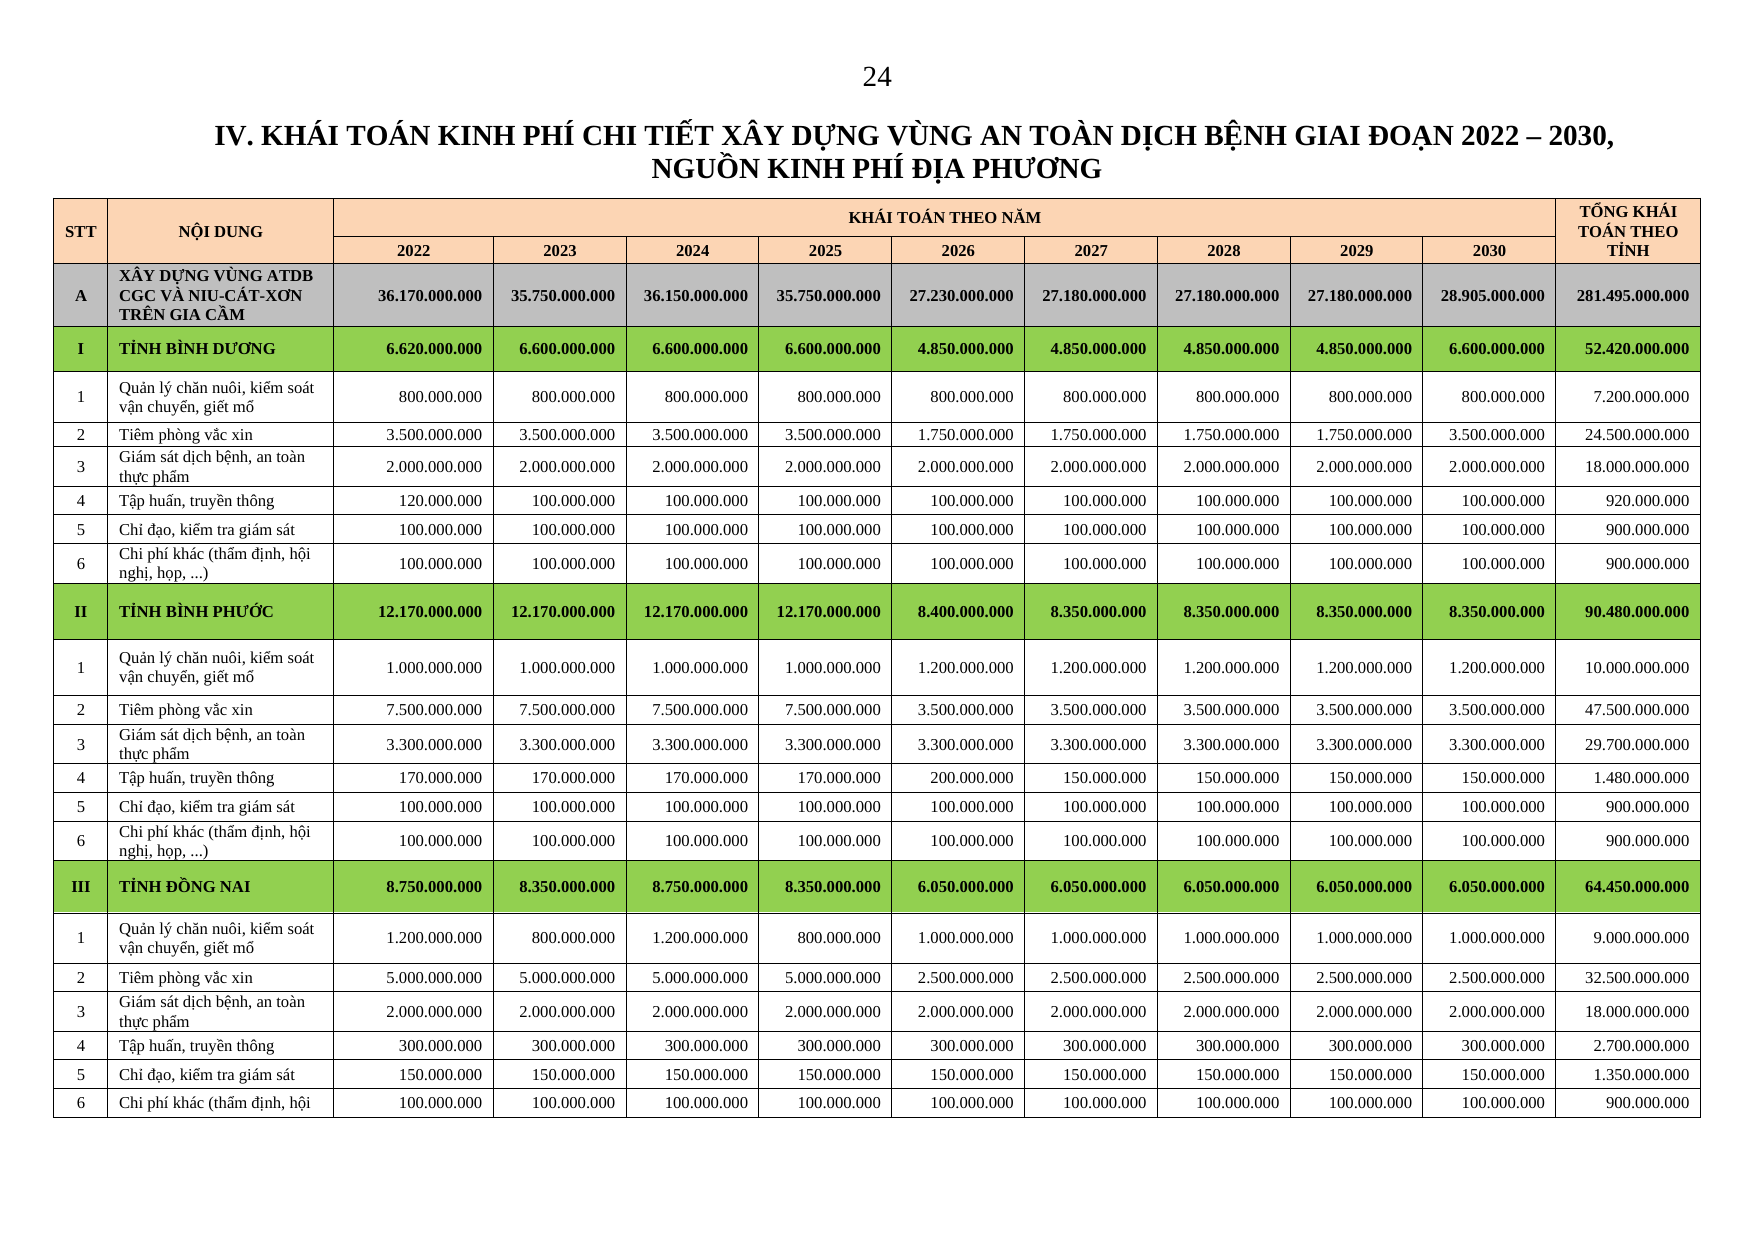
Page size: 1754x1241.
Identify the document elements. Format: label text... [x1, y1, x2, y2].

table_cell 8.400.000.000 [892, 584, 1024, 639]
table_cell 100.000.000 [1025, 822, 1157, 860]
table_cell 8.350.000.000 [1158, 584, 1290, 639]
table_cell Quản lý chăn nuôi, kiểm soát vận chuyển, giết mổ [108, 640, 333, 695]
table_cell 100.000.000 [627, 544, 758, 582]
table_cell Tiêm phòng vắc xin [108, 964, 333, 991]
table_cell 800.000.000 [759, 372, 891, 422]
table_cell Chỉ đạo, kiểm tra giám sát [108, 793, 333, 821]
table_cell 100.000.000 [1025, 793, 1157, 821]
table_cell 3.300.000.000 [1158, 725, 1290, 763]
table_cell 2.000.000.000 [1291, 992, 1422, 1031]
table_cell TỈNH ĐỒNG NAI [108, 861, 333, 912]
table_cell 2.000.000.000 [892, 992, 1024, 1031]
table_cell 3.500.000.000 [494, 423, 626, 446]
table_cell 8.750.000.000 [627, 861, 758, 912]
table_cell 1.200.000.000 [627, 914, 758, 962]
table_cell 6.050.000.000 [1158, 861, 1290, 912]
table_cell 3.300.000.000 [1025, 725, 1157, 763]
table_cell Tiêm phòng vắc xin [108, 696, 333, 724]
table_cell 1.000.000.000 [1291, 914, 1422, 962]
table_cell 100.000.000 [627, 515, 758, 543]
table_cell 1 [54, 372, 107, 422]
table_cell 100.000.000 [1291, 793, 1422, 821]
table_cell 12.170.000.000 [627, 584, 758, 639]
table_cell 2.000.000.000 [494, 992, 626, 1031]
table_cell 100.000.000 [892, 515, 1024, 543]
table_cell 300.000.000 [892, 1032, 1024, 1059]
table_cell 900.000.000 [1556, 515, 1700, 543]
table_cell 2027 [1025, 237, 1157, 263]
table_cell 1.200.000.000 [1291, 640, 1422, 695]
table_cell 4 [54, 764, 107, 792]
table_cell 100.000.000 [892, 1089, 1024, 1117]
table_cell 2.500.000.000 [892, 964, 1024, 991]
table_cell 100.000.000 [1025, 515, 1157, 543]
table_cell 100.000.000 [892, 822, 1024, 860]
table_cell 800.000.000 [494, 372, 626, 422]
table_cell 2030 [1423, 237, 1555, 263]
table_cell I [54, 327, 107, 371]
table_cell 6.050.000.000 [1291, 861, 1422, 912]
table_cell 3 [54, 447, 107, 486]
table_cell 2 [54, 423, 107, 446]
table_cell 100.000.000 [759, 793, 891, 821]
table_cell 6.050.000.000 [1025, 861, 1157, 912]
table_cell 300.000.000 [1423, 1032, 1555, 1059]
table_cell 1.750.000.000 [1025, 423, 1157, 446]
table_cell 100.000.000 [759, 1089, 891, 1117]
table_cell 2.000.000.000 [1158, 447, 1290, 486]
table_cell 3.300.000.000 [494, 725, 626, 763]
table_cell A [54, 264, 107, 326]
table_cell 1.480.000.000 [1556, 764, 1700, 792]
table_cell 27.180.000.000 [1025, 264, 1157, 326]
table_cell 300.000.000 [759, 1032, 891, 1059]
table_cell 24.500.000.000 [1556, 423, 1700, 446]
table_cell 2.000.000.000 [1423, 992, 1555, 1031]
table_cell Chỉ đạo, kiểm tra giám sát [108, 1060, 333, 1088]
table_cell Tập huấn, truyền thông [108, 487, 333, 514]
table_header KHÁI TOÁN THEO NĂM [334, 199, 1555, 236]
table_cell Quản lý chăn nuôi, kiểm soát vận chuyển, giết mổ [108, 372, 333, 422]
table_cell 100.000.000 [892, 793, 1024, 821]
table_cell 3.300.000.000 [759, 725, 891, 763]
table_cell 100.000.000 [334, 822, 493, 860]
table_cell 900.000.000 [1556, 544, 1700, 582]
table_cell 6 [54, 1089, 107, 1117]
table_cell 18.000.000.000 [1556, 992, 1700, 1031]
table_cell 4.850.000.000 [892, 327, 1024, 371]
table_cell 3.500.000.000 [892, 696, 1024, 724]
table_cell Chi phí khác (thẩm định, hội nghị, họp, ...) [108, 544, 333, 582]
table_cell 2022 [334, 237, 493, 263]
table_cell 3.500.000.000 [1158, 696, 1290, 724]
table_cell 1.200.000.000 [1025, 640, 1157, 695]
table_cell Giám sát dịch bệnh, an toàn thực phẩm [108, 725, 333, 763]
table_cell 3.500.000.000 [759, 423, 891, 446]
table_cell 100.000.000 [494, 544, 626, 582]
table_cell 8.350.000.000 [1291, 584, 1422, 639]
table_cell 8.750.000.000 [334, 861, 493, 912]
table_cell 7.500.000.000 [494, 696, 626, 724]
table_cell 170.000.000 [759, 764, 891, 792]
table_cell 27.180.000.000 [1291, 264, 1422, 326]
table_cell 8.350.000.000 [1423, 584, 1555, 639]
table_cell 7.500.000.000 [627, 696, 758, 724]
table_cell 300.000.000 [1025, 1032, 1157, 1059]
table_cell 4.850.000.000 [1291, 327, 1422, 371]
table_cell 3.300.000.000 [1423, 725, 1555, 763]
table_cell 100.000.000 [334, 793, 493, 821]
table_cell 100.000.000 [759, 544, 891, 582]
table_cell 100.000.000 [627, 793, 758, 821]
table_cell 300.000.000 [1158, 1032, 1290, 1059]
table_cell 2.000.000.000 [334, 992, 493, 1031]
table_cell 100.000.000 [1423, 1089, 1555, 1117]
table_cell 100.000.000 [1423, 544, 1555, 582]
table_cell 12.170.000.000 [759, 584, 891, 639]
table_cell 100.000.000 [627, 487, 758, 514]
table_cell 100.000.000 [1158, 793, 1290, 821]
table_cell 150.000.000 [334, 1060, 493, 1088]
table_cell 1.200.000.000 [1423, 640, 1555, 695]
table_cell 800.000.000 [892, 372, 1024, 422]
table_cell 100.000.000 [1291, 544, 1422, 582]
table_cell 4 [54, 487, 107, 514]
table_cell 100.000.000 [494, 515, 626, 543]
table_cell 5 [54, 515, 107, 543]
table_cell 2.000.000.000 [627, 992, 758, 1031]
table_header TỔNG KHÁI TOÁN THEO TỈNH [1556, 199, 1700, 263]
table_cell 52.420.000.000 [1556, 327, 1700, 371]
table_cell 4 [54, 1032, 107, 1059]
table_cell 2.000.000.000 [1291, 447, 1422, 486]
table_cell 150.000.000 [627, 1060, 758, 1088]
table_cell 27.180.000.000 [1158, 264, 1290, 326]
table_cell 100.000.000 [1423, 822, 1555, 860]
table_cell 4.850.000.000 [1158, 327, 1290, 371]
table_cell 36.150.000.000 [627, 264, 758, 326]
table_cell XÂY DỰNG VÙNG ATDB CGC VÀ NIU-CÁT-XƠN TRÊN GIA CẦM [108, 264, 333, 326]
table_cell 3.500.000.000 [1423, 696, 1555, 724]
table_cell 1.750.000.000 [1158, 423, 1290, 446]
table_cell 5 [54, 793, 107, 821]
table_cell 150.000.000 [1025, 1060, 1157, 1088]
table_cell 170.000.000 [334, 764, 493, 792]
table_cell 1.200.000.000 [1158, 640, 1290, 695]
table_cell 2.500.000.000 [1291, 964, 1422, 991]
table_cell 5.000.000.000 [334, 964, 493, 991]
table_cell 100.000.000 [627, 1089, 758, 1117]
table_cell 3.500.000.000 [334, 423, 493, 446]
table_cell 100.000.000 [892, 487, 1024, 514]
table_cell 3.500.000.000 [1291, 696, 1422, 724]
table_cell 1.000.000.000 [1423, 914, 1555, 962]
table_cell 100.000.000 [1158, 544, 1290, 582]
table_cell 2.500.000.000 [1158, 964, 1290, 991]
table_cell 2 [54, 696, 107, 724]
table_cell 100.000.000 [1158, 487, 1290, 514]
table_cell 150.000.000 [1291, 1060, 1422, 1088]
table_cell 2.000.000.000 [627, 447, 758, 486]
table_cell 100.000.000 [1025, 487, 1157, 514]
table_cell 800.000.000 [1158, 372, 1290, 422]
table_cell 800.000.000 [1025, 372, 1157, 422]
table_cell 100.000.000 [892, 544, 1024, 582]
table_cell 6 [54, 822, 107, 860]
table_cell 100.000.000 [494, 1089, 626, 1117]
table_cell 200.000.000 [892, 764, 1024, 792]
table_cell 2.000.000.000 [1158, 992, 1290, 1031]
table_cell 800.000.000 [627, 372, 758, 422]
table_cell 2 [54, 964, 107, 991]
table_cell 100.000.000 [1291, 822, 1422, 860]
table_cell 2.000.000.000 [494, 447, 626, 486]
table_cell 100.000.000 [1291, 515, 1422, 543]
table_header STT [54, 199, 107, 263]
table_cell 1.750.000.000 [1291, 423, 1422, 446]
table_cell 2.000.000.000 [334, 447, 493, 486]
table_cell 27.230.000.000 [892, 264, 1024, 326]
table_cell 300.000.000 [1291, 1032, 1422, 1059]
table_cell 100.000.000 [1158, 1089, 1290, 1117]
table_cell 900.000.000 [1556, 793, 1700, 821]
table_cell 36.170.000.000 [334, 264, 493, 326]
table_cell 100.000.000 [334, 515, 493, 543]
table_cell Giám sát dịch bệnh, an toàn thực phẩm [108, 992, 333, 1031]
table_cell 90.480.000.000 [1556, 584, 1700, 639]
table_cell 3.500.000.000 [1423, 423, 1555, 446]
table_cell 100.000.000 [494, 822, 626, 860]
table_cell 920.000.000 [1556, 487, 1700, 514]
table_cell 2.500.000.000 [1025, 964, 1157, 991]
table_cell 2.700.000.000 [1556, 1032, 1700, 1059]
table_cell 2.000.000.000 [759, 992, 891, 1031]
table_cell 800.000.000 [1291, 372, 1422, 422]
table_cell 2.000.000.000 [1025, 992, 1157, 1031]
table_cell 170.000.000 [494, 764, 626, 792]
table_cell 150.000.000 [1158, 1060, 1290, 1088]
table_cell 800.000.000 [334, 372, 493, 422]
table_cell 100.000.000 [1158, 822, 1290, 860]
table_cell 100.000.000 [1291, 1089, 1422, 1117]
table_cell 3.300.000.000 [892, 725, 1024, 763]
table_cell 900.000.000 [1556, 822, 1700, 860]
table_cell Chi phí khác (thẩm định, hội nghị, họp, ...) [108, 822, 333, 860]
table_cell 4.850.000.000 [1025, 327, 1157, 371]
table_cell 100.000.000 [494, 793, 626, 821]
table_cell 150.000.000 [892, 1060, 1024, 1088]
table_cell 6.600.000.000 [494, 327, 626, 371]
table_cell 28.905.000.000 [1423, 264, 1555, 326]
table_cell 1.200.000.000 [334, 914, 493, 962]
table_cell 7.500.000.000 [334, 696, 493, 724]
table_cell 7.500.000.000 [759, 696, 891, 724]
table_cell 1.000.000.000 [334, 640, 493, 695]
table_cell 1.000.000.000 [892, 914, 1024, 962]
table_cell 1.200.000.000 [892, 640, 1024, 695]
table_header NỘI DUNG [108, 199, 333, 263]
table_cell 6 [54, 544, 107, 582]
table_cell 3.300.000.000 [334, 725, 493, 763]
table_cell 300.000.000 [494, 1032, 626, 1059]
table_cell 2.500.000.000 [1423, 964, 1555, 991]
table_cell 2.000.000.000 [1025, 447, 1157, 486]
table_cell 100.000.000 [1025, 544, 1157, 582]
table_cell 150.000.000 [1291, 764, 1422, 792]
table_cell 3.500.000.000 [1025, 696, 1157, 724]
table_cell 6.600.000.000 [627, 327, 758, 371]
table_cell 3 [54, 725, 107, 763]
table_cell 2029 [1291, 237, 1422, 263]
table_cell 100.000.000 [759, 822, 891, 860]
table_cell Chỉ đạo, kiểm tra giám sát [108, 515, 333, 543]
table_cell 150.000.000 [1025, 764, 1157, 792]
table_cell Tập huấn, truyền thông [108, 1032, 333, 1059]
table_cell 2.000.000.000 [892, 447, 1024, 486]
table_cell 5 [54, 1060, 107, 1088]
table_cell 1 [54, 640, 107, 695]
table_cell 6.050.000.000 [1423, 861, 1555, 912]
table_cell TỈNH BÌNH DƯƠNG [108, 327, 333, 371]
table_cell 2025 [759, 237, 891, 263]
table_cell Quản lý chăn nuôi, kiểm soát vận chuyển, giết mổ [108, 914, 333, 962]
table_cell 29.700.000.000 [1556, 725, 1700, 763]
table_cell 1.350.000.000 [1556, 1060, 1700, 1088]
table_cell 100.000.000 [1423, 793, 1555, 821]
table_cell 2024 [627, 237, 758, 263]
table_cell 150.000.000 [1158, 764, 1290, 792]
table_cell 35.750.000.000 [494, 264, 626, 326]
table_cell 12.170.000.000 [334, 584, 493, 639]
table_cell 2026 [892, 237, 1024, 263]
table_cell 8.350.000.000 [1025, 584, 1157, 639]
table_cell 800.000.000 [759, 914, 891, 962]
table_cell 300.000.000 [627, 1032, 758, 1059]
table_cell 6.600.000.000 [1423, 327, 1555, 371]
table_cell Giám sát dịch bệnh, an toàn thực phẩm [108, 447, 333, 486]
table_cell 5.000.000.000 [627, 964, 758, 991]
table_cell 7.200.000.000 [1556, 372, 1700, 422]
table_cell 1.000.000.000 [494, 640, 626, 695]
table_cell 1.000.000.000 [1025, 914, 1157, 962]
table_cell 35.750.000.000 [759, 264, 891, 326]
table_cell 3.300.000.000 [1291, 725, 1422, 763]
table_cell 32.500.000.000 [1556, 964, 1700, 991]
table_cell TỈNH BÌNH PHƯỚC [108, 584, 333, 639]
table_cell 100.000.000 [1423, 515, 1555, 543]
table_cell 150.000.000 [1423, 1060, 1555, 1088]
table_cell 150.000.000 [494, 1060, 626, 1088]
table_cell 800.000.000 [1423, 372, 1555, 422]
table_cell 5.000.000.000 [759, 964, 891, 991]
table_cell 10.000.000.000 [1556, 640, 1700, 695]
table_cell Tập huấn, truyền thông [108, 764, 333, 792]
table_cell 6.050.000.000 [892, 861, 1024, 912]
table_cell III [54, 861, 107, 912]
table_cell 100.000.000 [759, 515, 891, 543]
table_cell 1.000.000.000 [1158, 914, 1290, 962]
table_cell 100.000.000 [759, 487, 891, 514]
table_cell 5.000.000.000 [494, 964, 626, 991]
table_cell 2023 [494, 237, 626, 263]
table_cell 100.000.000 [627, 822, 758, 860]
table_cell 100.000.000 [1423, 487, 1555, 514]
table_cell 150.000.000 [759, 1060, 891, 1088]
table_cell 3.300.000.000 [627, 725, 758, 763]
table_cell 900.000.000 [1556, 1089, 1700, 1117]
table_cell 1.000.000.000 [759, 640, 891, 695]
table_cell 1 [54, 914, 107, 962]
table_cell 2028 [1158, 237, 1290, 263]
table_cell 100.000.000 [1158, 515, 1290, 543]
table_cell 64.450.000.000 [1556, 861, 1700, 912]
table_cell 100.000.000 [494, 487, 626, 514]
table_cell 800.000.000 [494, 914, 626, 962]
table_cell 2.000.000.000 [1423, 447, 1555, 486]
table_cell 6.620.000.000 [334, 327, 493, 371]
table_cell 100.000.000 [1291, 487, 1422, 514]
table_cell 300.000.000 [334, 1032, 493, 1059]
table_cell 100.000.000 [334, 544, 493, 582]
table_cell 3 [54, 992, 107, 1031]
table_cell 3.500.000.000 [627, 423, 758, 446]
table_cell 18.000.000.000 [1556, 447, 1700, 486]
table_cell 1.000.000.000 [627, 640, 758, 695]
table_cell II [54, 584, 107, 639]
table_cell 8.350.000.000 [759, 861, 891, 912]
table_cell 150.000.000 [1423, 764, 1555, 792]
table_cell Tiêm phòng vắc xin [108, 423, 333, 446]
table_cell 100.000.000 [334, 1089, 493, 1117]
text IV. KHÁI TOÁN KINH PHÍ CHI TIẾT XÂY DỰNG VÙNG AN TOÀN DỊCH BỆNH GIAI ĐOẠN 2022 – 2030, NGUỒN KINH PHÍ ĐỊA PHƯƠNG [118, 118, 1636, 185]
table_cell 47.500.000.000 [1556, 696, 1700, 724]
table_cell 12.170.000.000 [494, 584, 626, 639]
table_cell 120.000.000 [334, 487, 493, 514]
table_cell 100.000.000 [1025, 1089, 1157, 1117]
table_cell 8.350.000.000 [494, 861, 626, 912]
table_cell 6.600.000.000 [759, 327, 891, 371]
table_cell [108, 1089, 333, 1117]
table_cell 281.495.000.000 [1556, 264, 1700, 326]
table_cell 2.000.000.000 [759, 447, 891, 486]
table_cell 9.000.000.000 [1556, 914, 1700, 962]
table_cell 1.750.000.000 [892, 423, 1024, 446]
table_cell 170.000.000 [627, 764, 758, 792]
